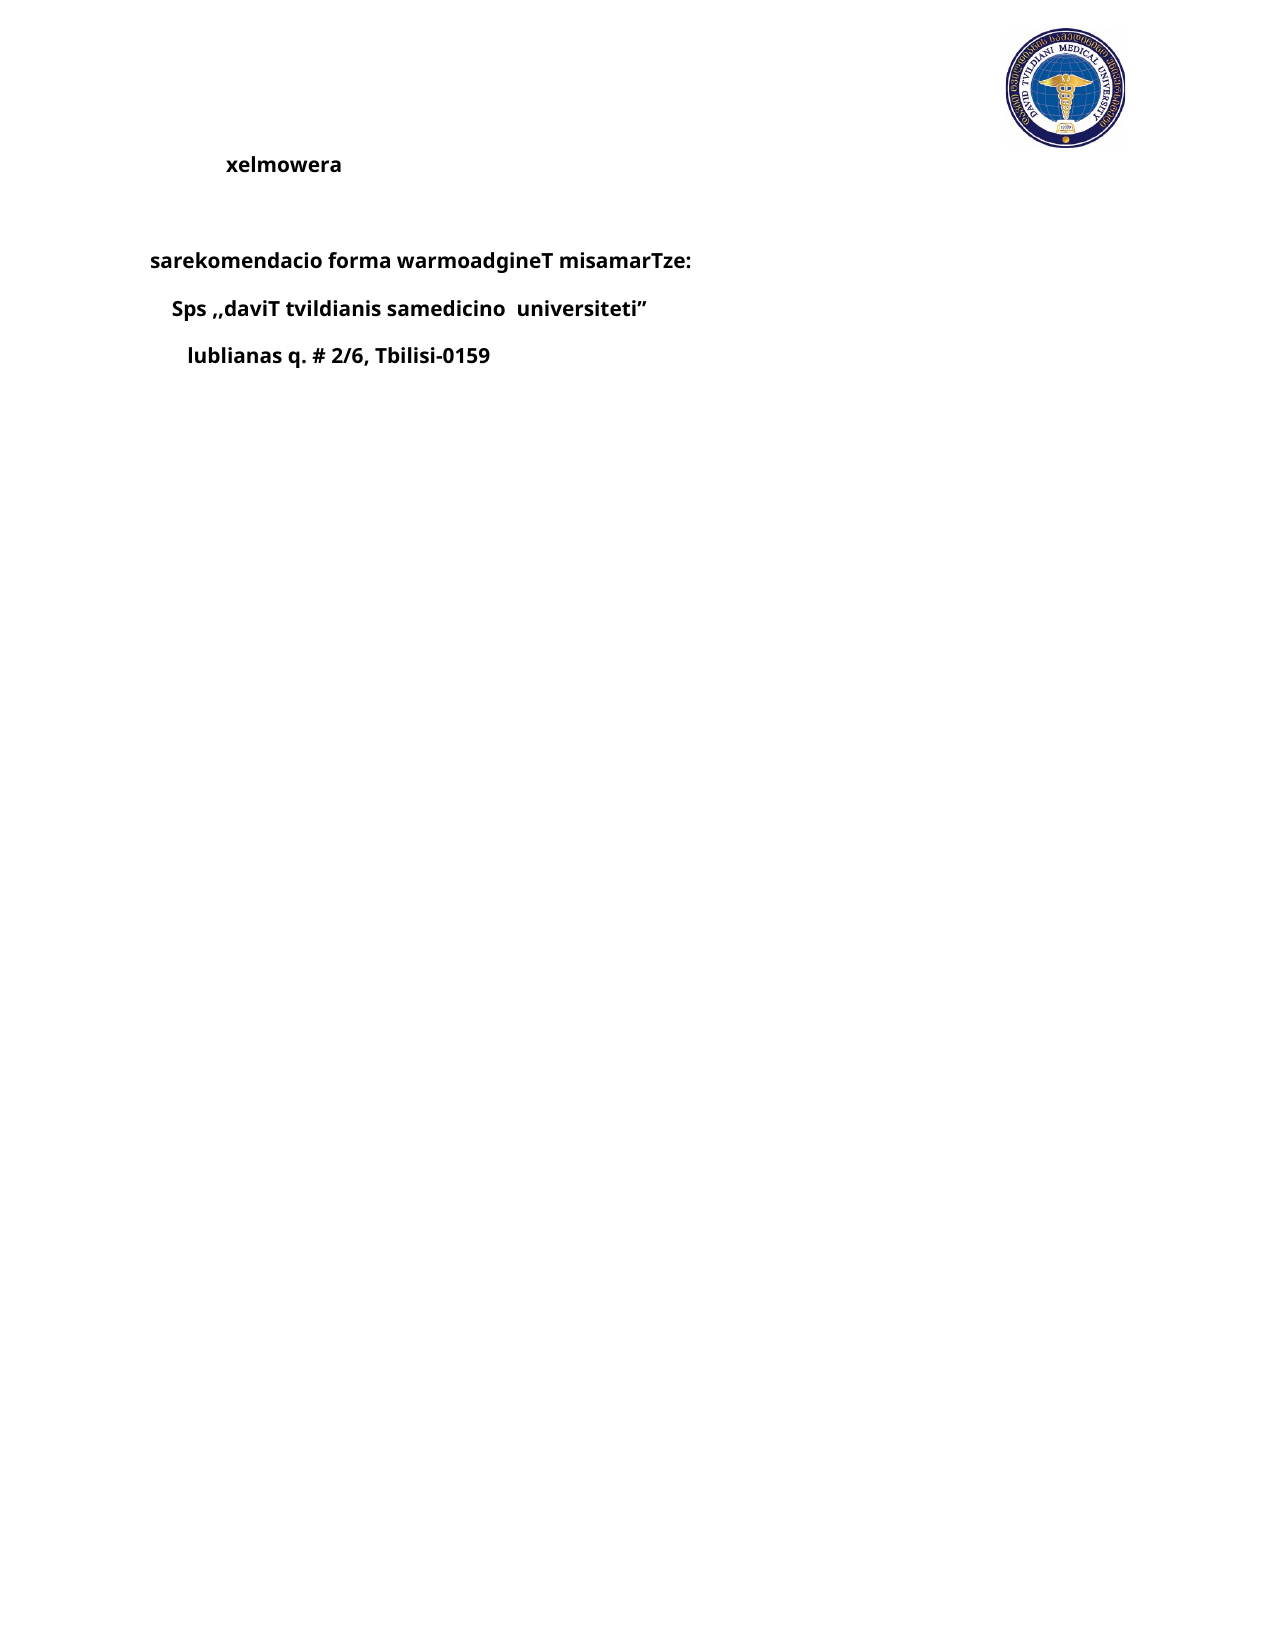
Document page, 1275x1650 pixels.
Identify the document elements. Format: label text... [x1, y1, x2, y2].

picture [1005, 28, 1125, 148]
text Sps ,,daviT tvildianis samedicino universiteti” [150, 294, 1125, 322]
text lublianas q. # 2/6, Tbilisi-0159 [150, 341, 1125, 369]
text xelmowera [150, 150, 1125, 178]
text sarekomendacio forma warmoadgineT misamarTze: [150, 246, 1125, 275]
